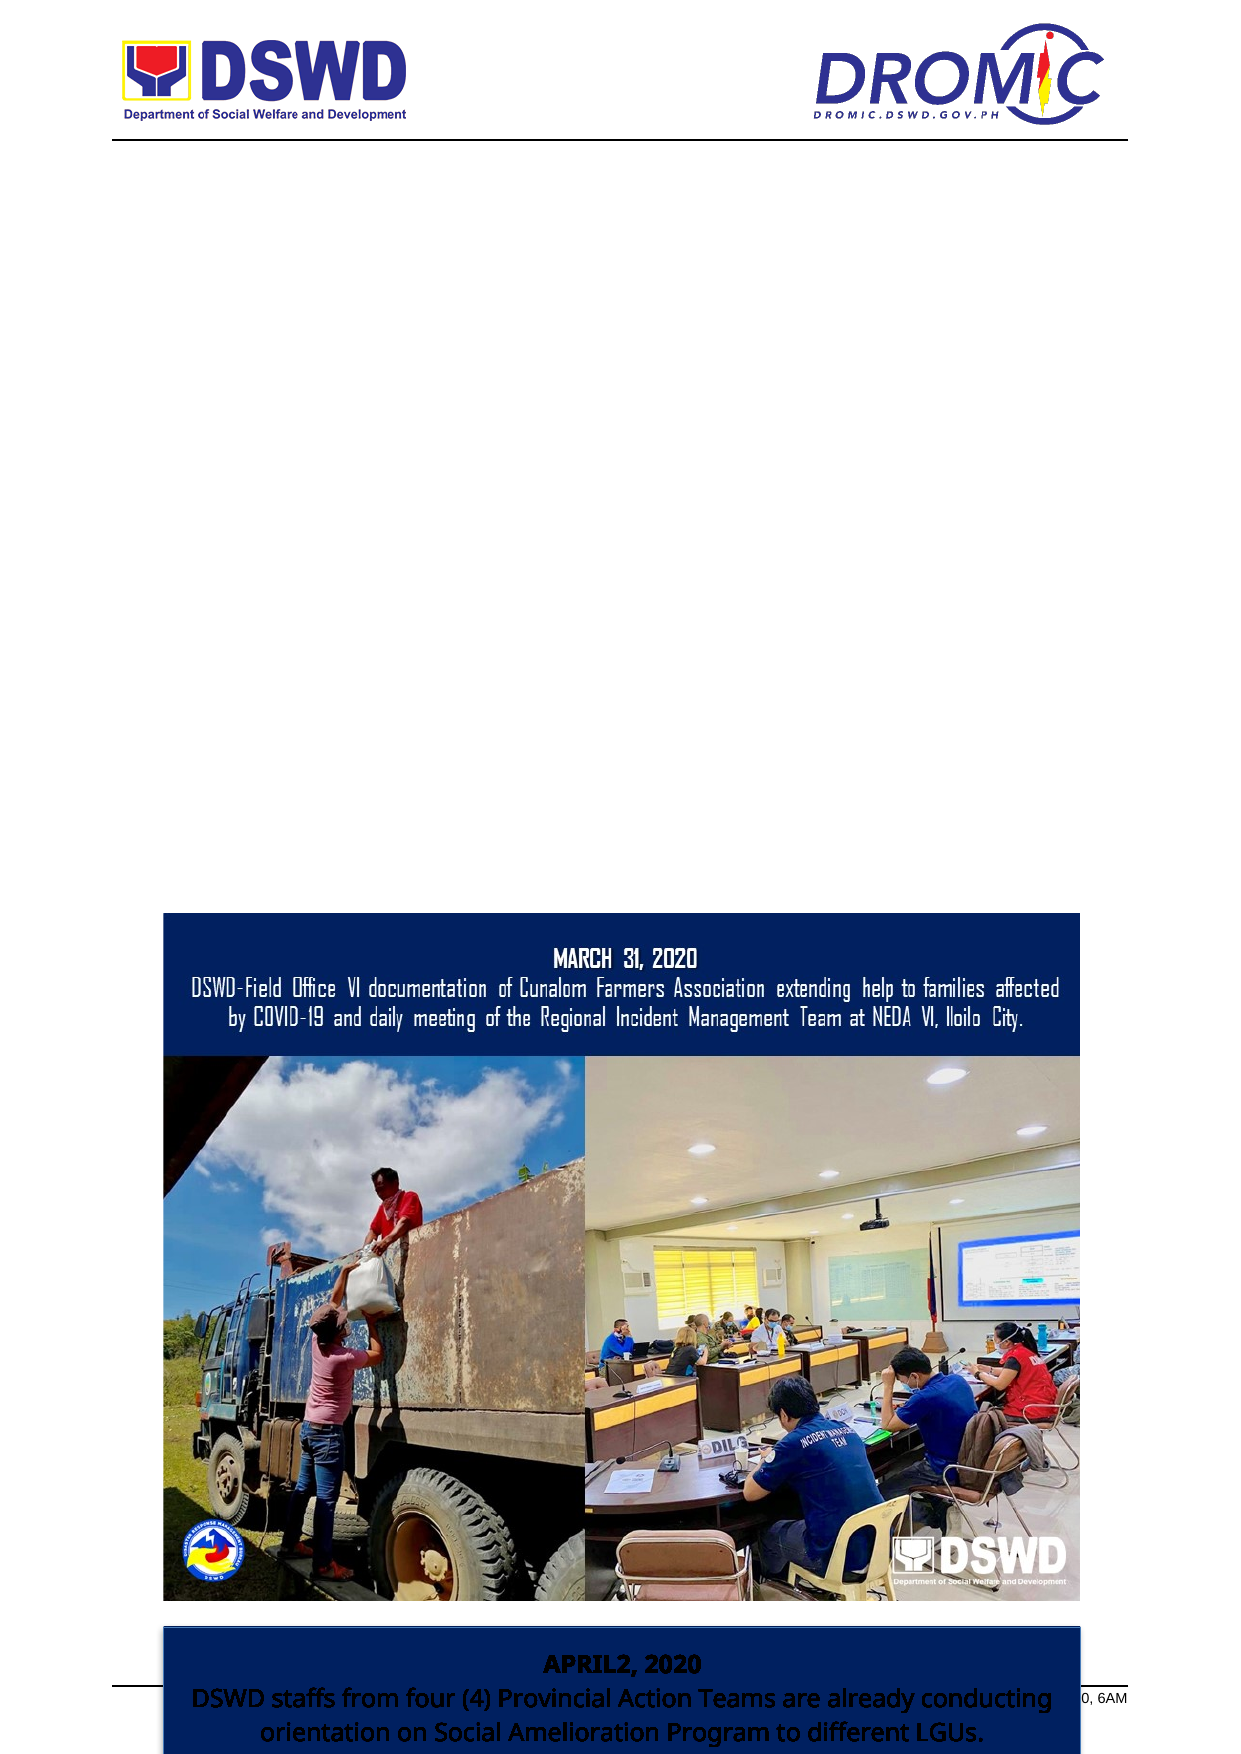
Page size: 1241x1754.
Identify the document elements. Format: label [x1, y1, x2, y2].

picture [112, 37, 417, 125]
picture [781, 23, 1133, 125]
picture [163, 913, 1080, 1601]
